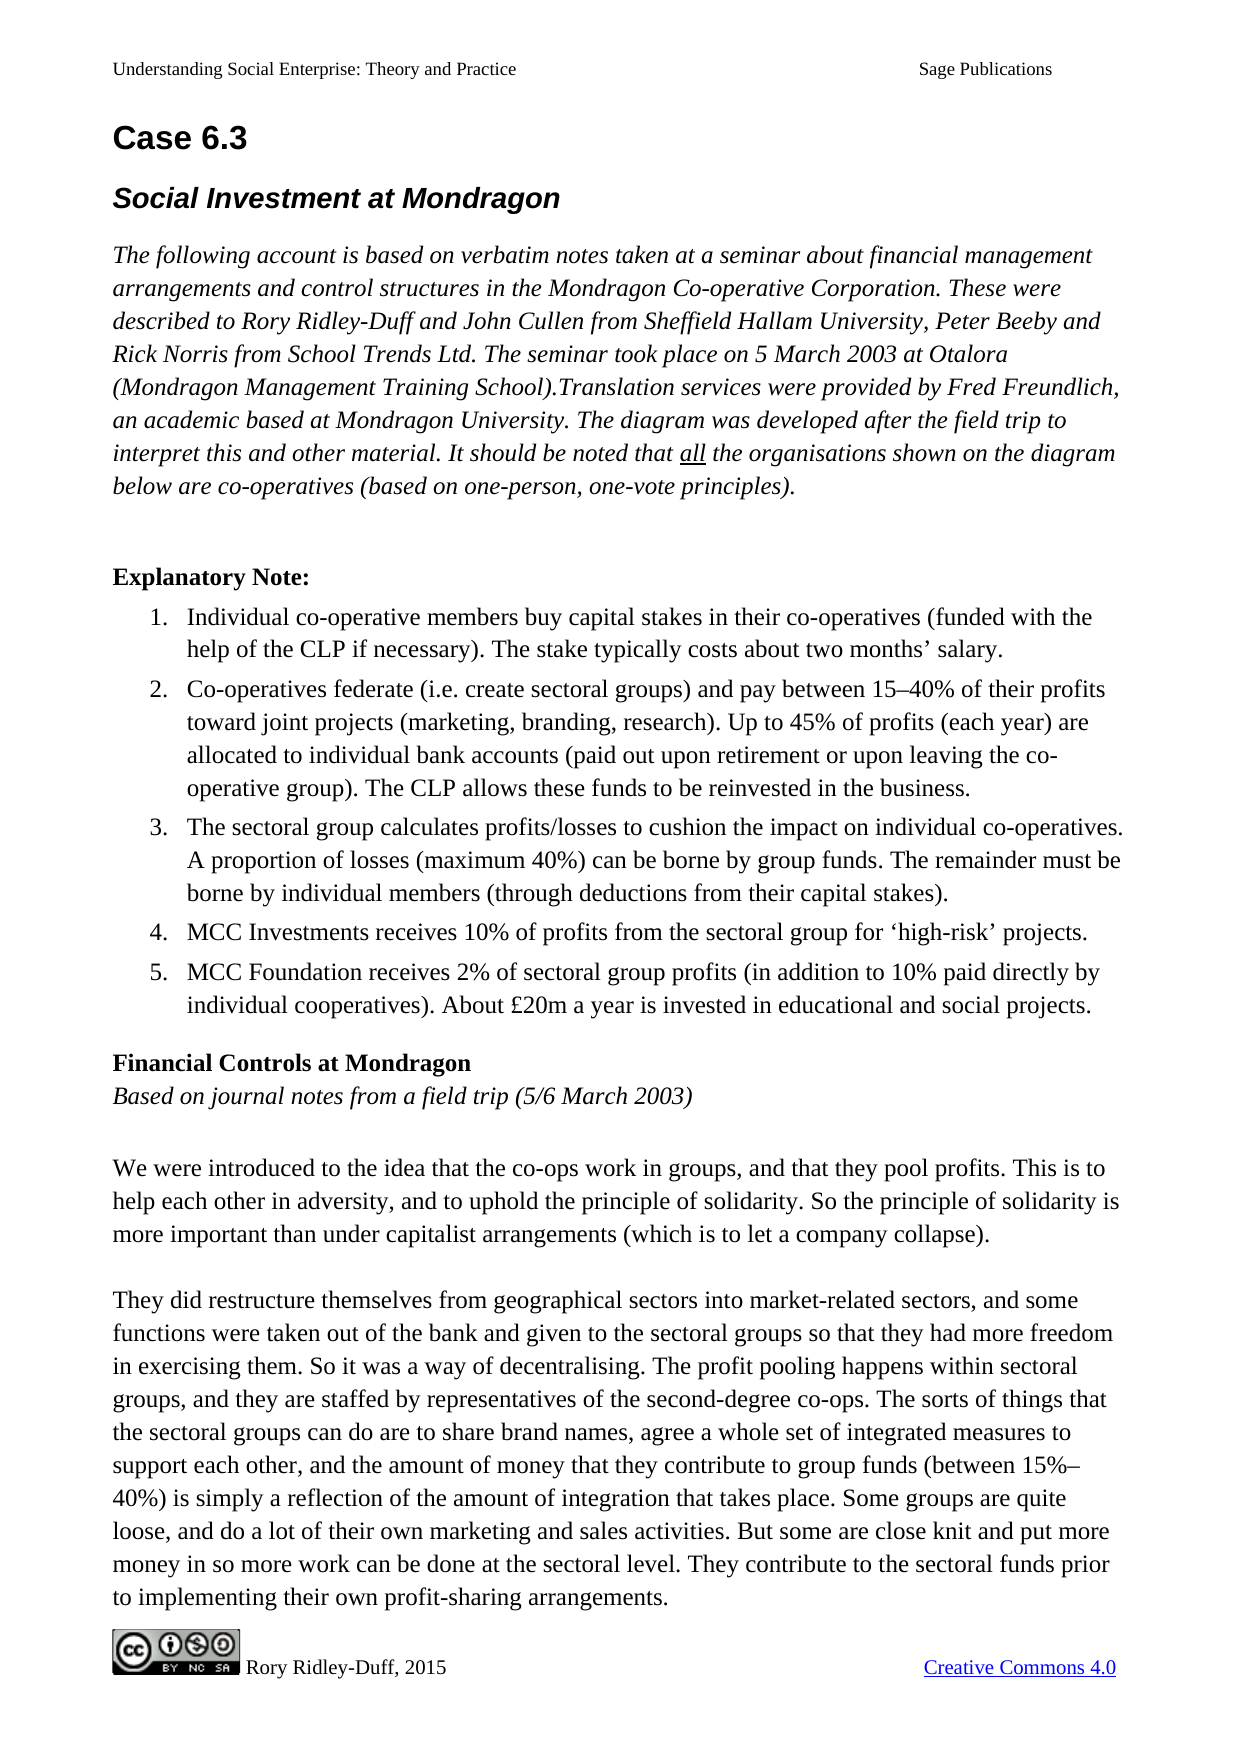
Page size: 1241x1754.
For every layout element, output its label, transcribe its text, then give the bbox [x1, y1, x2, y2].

list Co-operatives federate (i.e. create sectoral groups) and pay between 15–40% of their profits toward joint projects (marketing, branding, research). Up to 45% of profits (each year) are allocated to individual bank accounts (paid out upon retirement or upon leaving the co-operative group). The CLP allows these funds to be reinvested in the business. [149, 674, 1128, 802]
list MCC Foundation receives 2% of sectoral group profits (in addition to 10% paid directly by individual cooperatives). About £20m a year is invested in educational and social projects. [149, 957, 1128, 1018]
list The sectoral group calculates profits/losses to cushion the impact on individual co-operatives. A proportion of losses (maximum 40%) can be borne by group funds. The remainder must be borne by individual members (through deductions from their capital stakes). [149, 812, 1128, 907]
text The following account is based on verbatim notes taken at a seminar about financial management arrangements and control structures in the Mondragon Co-operative Corporation. These were described to Rory Ridley-Duff and John Cullen from Sheffield Hallam University, Peter Beeby and Rick Norris from School Trends Ltd. The seminar took place on 5 March 2003 at Otalora (Mondragon Management Training School).Translation services were provided by Fred Freundlich, an academic based at Mondragon University. The diagram was developed after the field trip to interpret this and other material. It should be noted that all the organisations shown on the diagram below are co-operatives (based on one-person, one-vote principles). [112, 240, 1128, 500]
subtitle Financial Controls at Mondragon Based on journal notes from a field trip (5/6 March 2003) [112, 1048, 1128, 1109]
subtitle Explanatory Note: [112, 562, 1128, 591]
list Individual co-operative members buy capital stakes in their co-operatives (funded with the help of the CLP if necessary). The stake typically costs about two months’ salary. [149, 602, 1128, 663]
list MCC Investments receives 10% of profits from the sectoral group for ‘high-risk’ projects. [149, 917, 1128, 946]
picture [112, 1629, 241, 1675]
text We were introduced to the idea that the co-ops work in groups, and that they pool profits. This is to help each other in adversity, and to uphold the principle of solidarity. So the principle of solidarity is more important than under capitalist arrangements (which is to let a company collapse). [112, 1153, 1128, 1248]
text Case 6.3 [112, 118, 1128, 157]
text Social Investment at Mondragon [112, 182, 1128, 215]
text They did restructure themselves from geographical sectors into market-related sectors, and some functions were taken out of the bank and given to the sectoral groups so that they had more freedom in exercising them. So it was a way of decentralising. The profit pooling happens within sectoral groups, and they are staffed by representatives of the second-degree co-ops. The sorts of things that the sectoral groups can do are to share brand names, agree a whole set of integrated measures to support each other, and the amount of money that they contribute to group funds (between 15%–40%) is simply a reflection of the amount of integration that takes place. Some groups are quite loose, and do a lot of their own marketing and sales activities. But some are close knit and put more money in so more work can be done at the sectoral level. They contribute to the sectoral funds prior to implementing their own profit-sharing arrangements. [112, 1285, 1128, 1611]
